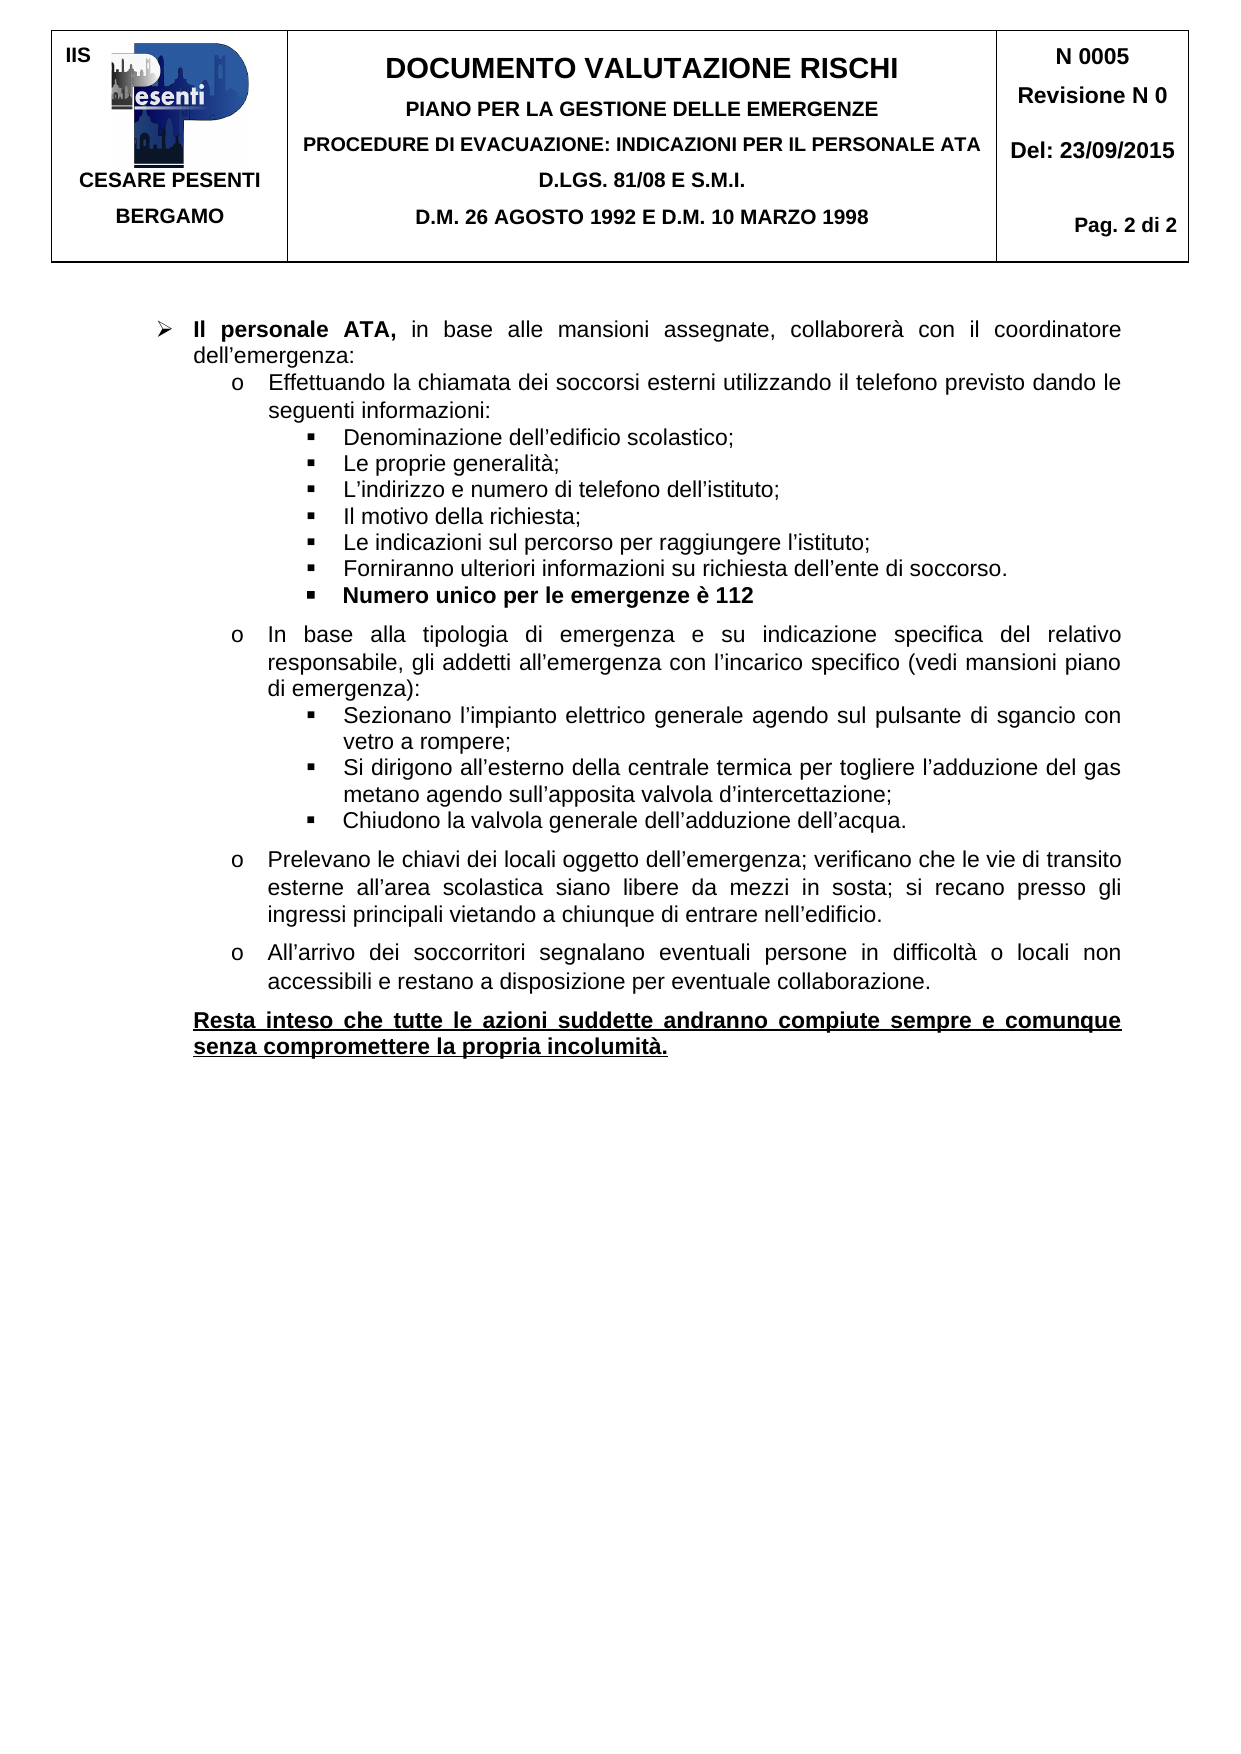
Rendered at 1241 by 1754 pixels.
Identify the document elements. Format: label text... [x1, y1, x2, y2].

list Numero unico per le emergenze è 112 [305, 582, 1122, 608]
list Sezionano l’impianto elettrico generale agendo sul pulsante di sgancio con vetro a rompere; [306, 702, 1122, 754]
list Denominazione dell’edificio scolastico; [306, 423, 1122, 450]
text Resta inteso che tutte le azioni suddette andranno compiute sempre e comunque senza compromettere la propria incolumità. [193, 1007, 1122, 1029]
list Forniranno ulteriori informazioni su richiesta dell’ente di soccorso. [306, 555, 1122, 582]
list L’indirizzo e numero di telefono dell’istituto; [306, 476, 1122, 503]
picture [111, 43, 249, 168]
list Chiudono la valvola generale dell’adduzione dell’acqua. [305, 807, 1122, 833]
text Resta inteso che tutte le azioni suddette andranno compiute sempre e comunque senza compromettere la propria incolumità. [193, 1031, 1122, 1059]
list Prelevano le chiavi dei locali oggetto dell’emergenza; verificano che le vie di transito esterne all’area scolastica siano libere da mezzi in sosta; si recano presso gli ingressi principali vietando a chiunque di entrare nell’edificio. [230, 846, 1122, 927]
list Le indicazioni sul percorso per raggiungere l’istituto; [306, 529, 1122, 555]
list All’arrivo dei soccorritori segnalano eventuali persone in difficoltà o locali non accessibili e restano a disposizione per eventuale collaborazione. [230, 939, 1122, 994]
list Si dirigono all’esterno della centrale termica per togliere l’adduzione del gas metano agendo sull’apposita valvola d’intercettazione; [306, 754, 1122, 807]
list Il personale ATA, in base alle mansioni assegnate, collaborerà con il coordinatore dell’emergenza: [156, 316, 1122, 369]
list Le proprie generalità; [306, 450, 1122, 476]
list Effettuando la chiamata dei soccorsi esterni utilizzando il telefono previsto dando le seguenti informazioni: [231, 369, 1122, 423]
list Il motivo della richiesta; [306, 503, 1122, 529]
list In base alla tipologia di emergenza e su indicazione specifica del relativo responsabile, gli addetti all’emergenza con l’incarico specifico (vedi mansioni piano di emergenza): [230, 621, 1122, 702]
